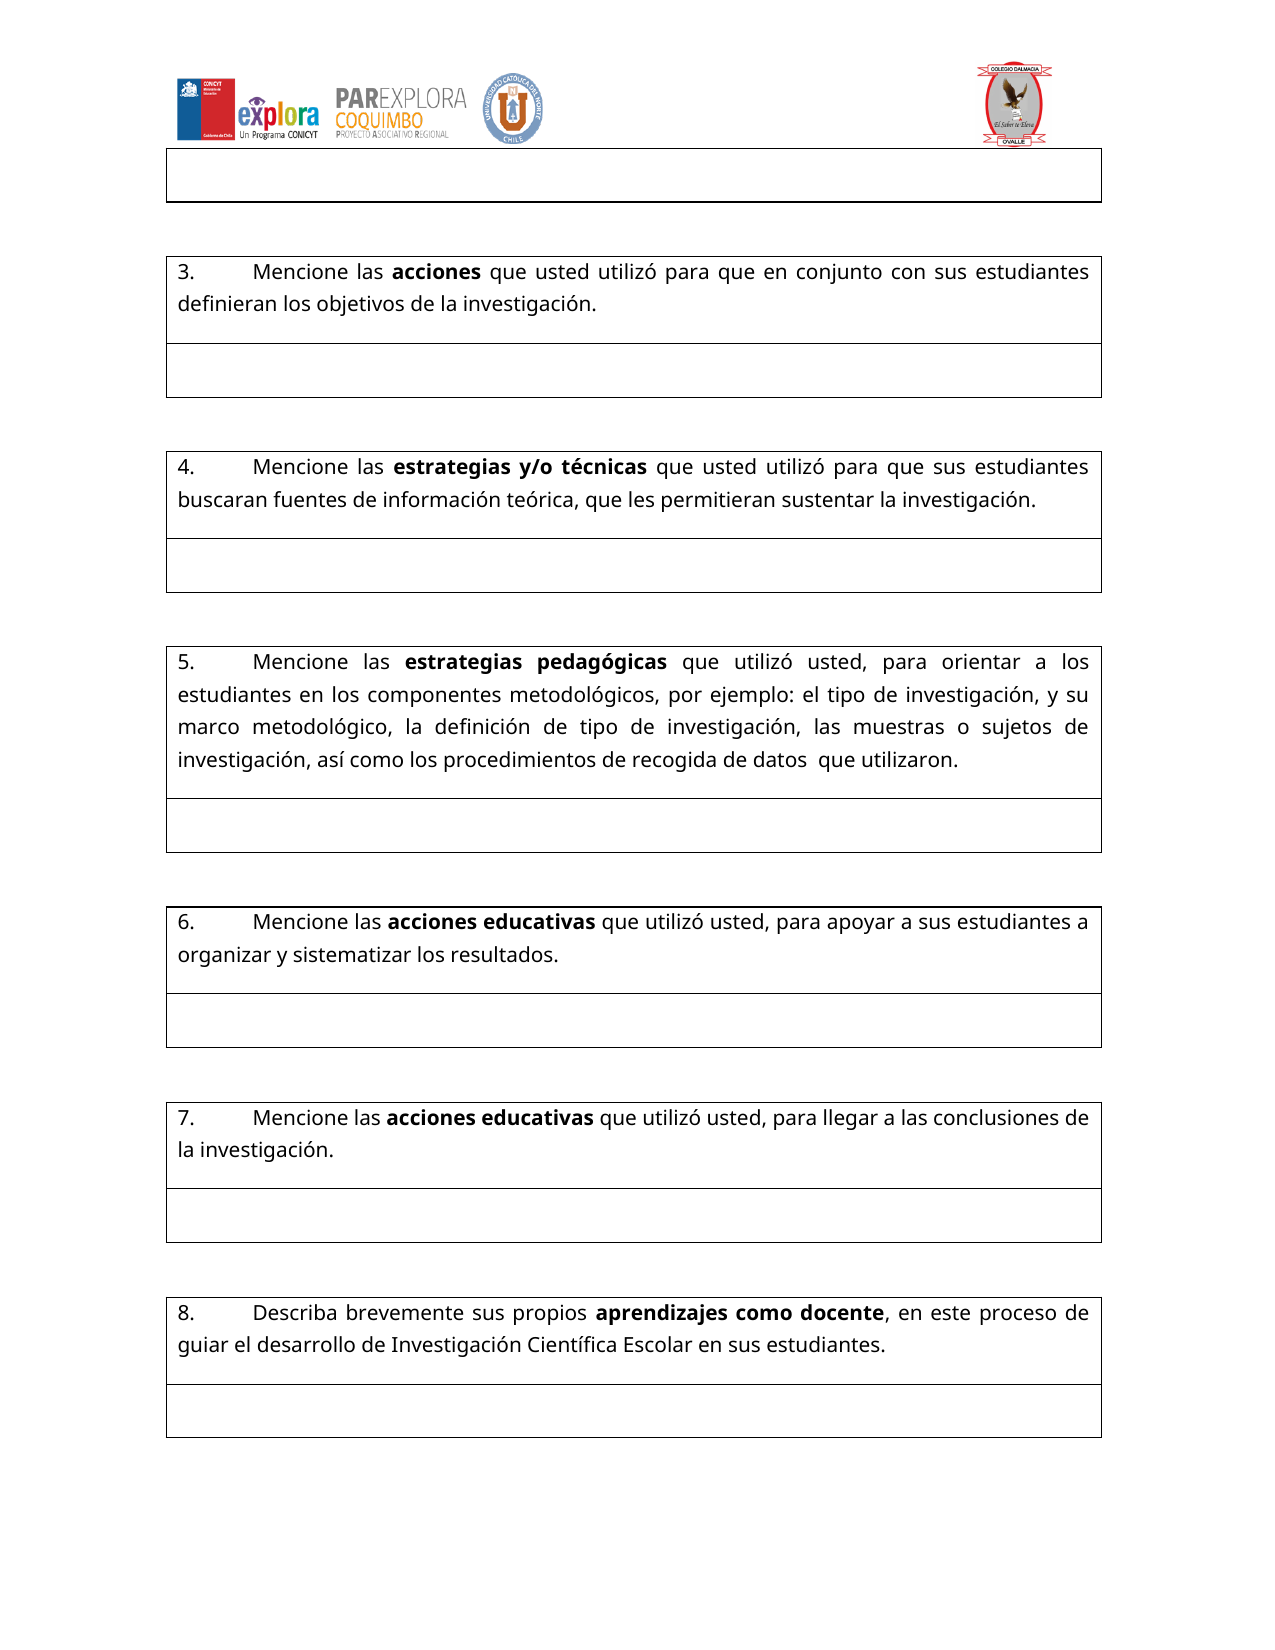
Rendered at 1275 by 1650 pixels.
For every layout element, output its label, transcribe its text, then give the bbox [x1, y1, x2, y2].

picture [975, 60, 1053, 148]
table_header 6. Mencione las acciones educativas que utilizó usted, para apoyar a sus estudiantes a organizar y sistematizar los resultados. [167, 908, 1101, 993]
table_header 7. Mencione las acciones educativas que utilizó usted, para llegar a las conclusiones de la investigación. [167, 1103, 1101, 1188]
table_header 3. Mencione las acciones que usted utilizó para que en conjunto con sus estudiantes definieran los objetivos de la investigación. [167, 257, 1101, 343]
table_cell [167, 994, 1101, 1047]
table_cell [167, 799, 1101, 852]
table_cell [167, 149, 1101, 201]
table_header 5. Mencione las estrategias pedagógicas que utilizó usted, para orientar a los estudiantes en los componentes metodológicos, por ejemplo: el tipo de investigación, y su marco metodológico, la definición de tipo de investigación, las muestras o sujetos de investigación, así como los procedimientos de recogida de datos que utilizaron. [167, 647, 1101, 798]
table_cell [167, 344, 1101, 397]
table_cell [167, 539, 1101, 592]
table_cell [167, 1189, 1101, 1242]
table_header 4. Mencione las estrategias y/o técnicas que usted utilizó para que sus estudiantes buscaran fuentes de información teórica, que les permitieran sustentar la investigación. [167, 452, 1101, 538]
picture [177, 73, 543, 144]
table_header 8. Describa brevemente sus propios aprendizajes como docente, en este proceso de guiar el desarrollo de Investigación Científica Escolar en sus estudiantes. [167, 1298, 1101, 1383]
table_cell [167, 1385, 1101, 1437]
